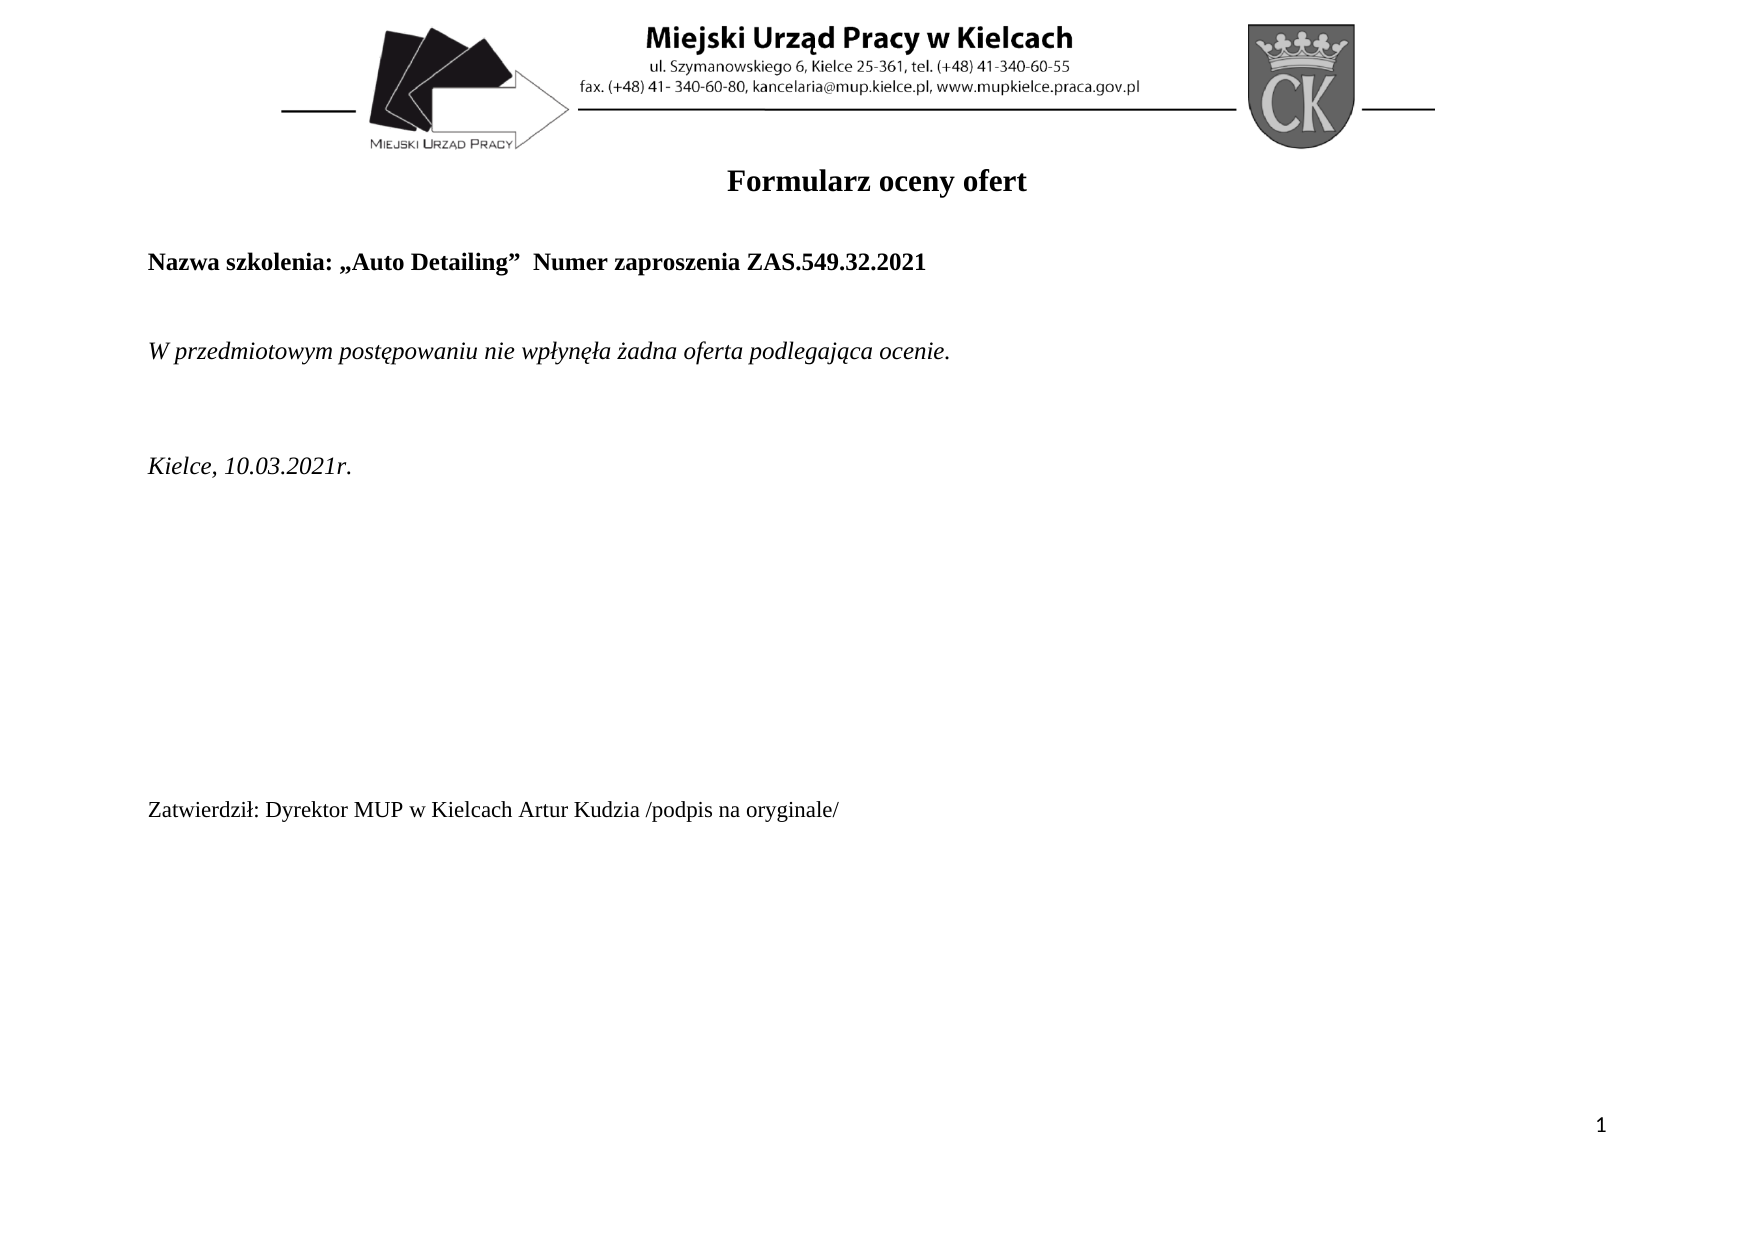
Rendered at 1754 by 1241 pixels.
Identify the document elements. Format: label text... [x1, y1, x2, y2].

text Kielce, 10.03.2021r. [148, 451, 1606, 480]
text Formularz oceny ofert [148, 162, 1606, 198]
picture [281, 24, 1435, 150]
text Nazwa szkolenia: „Auto Detailing” Numer zaproszenia ZAS.549.32.2021 [148, 247, 1606, 275]
text W przedmiotowym postępowaniu nie wpłynęła żadna oferta podlegająca ocenie. [148, 336, 1606, 365]
text Zatwierdził: Dyrektor MUP w Kielcach Artur Kudzia /podpis na oryginale/ [148, 796, 1606, 823]
